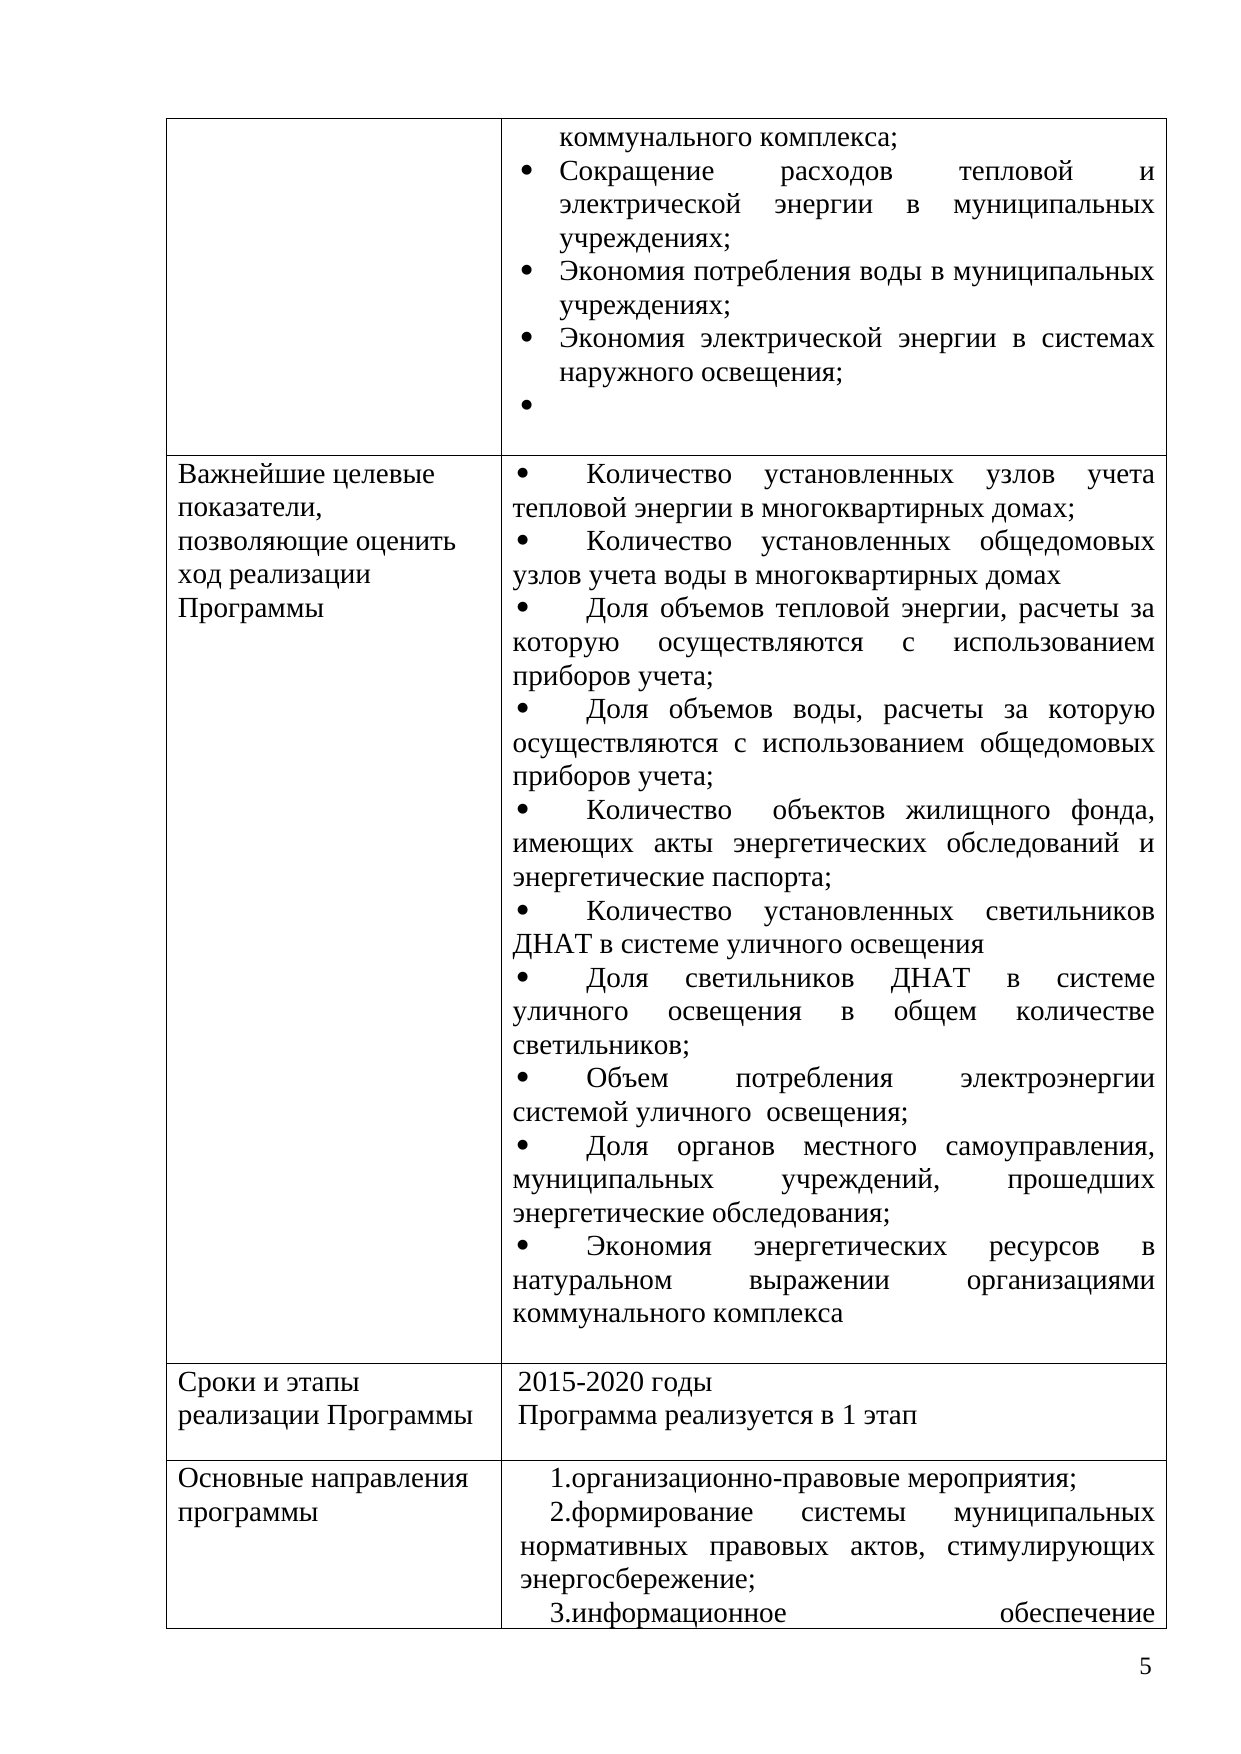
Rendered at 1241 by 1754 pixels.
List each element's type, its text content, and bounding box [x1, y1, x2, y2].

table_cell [502, 1461, 1166, 1628]
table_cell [167, 1461, 501, 1628]
table_cell Количество установленных узлов учета тепловой энергии в многоквартирных домах; Количество установленных общедомовых узлов учета воды в многоквартирных домах Доля объемов тепловой энергии, расчеты за которую осуществляются с использованием приборов учета; Доля объемов воды, расчеты за которую осуществляются с использованием общедомовых приборов учета; Количество объектов жилищного фонда, имеющих акты энергетических обследований и энергетические паспорта; Количество установленных светильников ДНАТ в системе уличного освещения Доля светильников ДНАТ в системе уличного освещения в общем количестве светильников; Объем потребления электроэнергии системой уличного освещения; Доля органов местного самоуправления, муниципальных учреждений, прошедших энергетические обследования; Экономия энергетических ресурсов в натуральном выражении организациями коммунального комплекса [502, 456, 1166, 1363]
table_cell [502, 119, 1166, 455]
table_cell Важнейшие целевые показатели, позволяющие оценить ход реализации Программы [167, 456, 501, 1363]
table_cell 2015-2020 годы Программа реализуется в 1 этап [502, 1364, 1166, 1459]
table_cell Сроки и этапы реализации Программы [167, 1364, 501, 1459]
